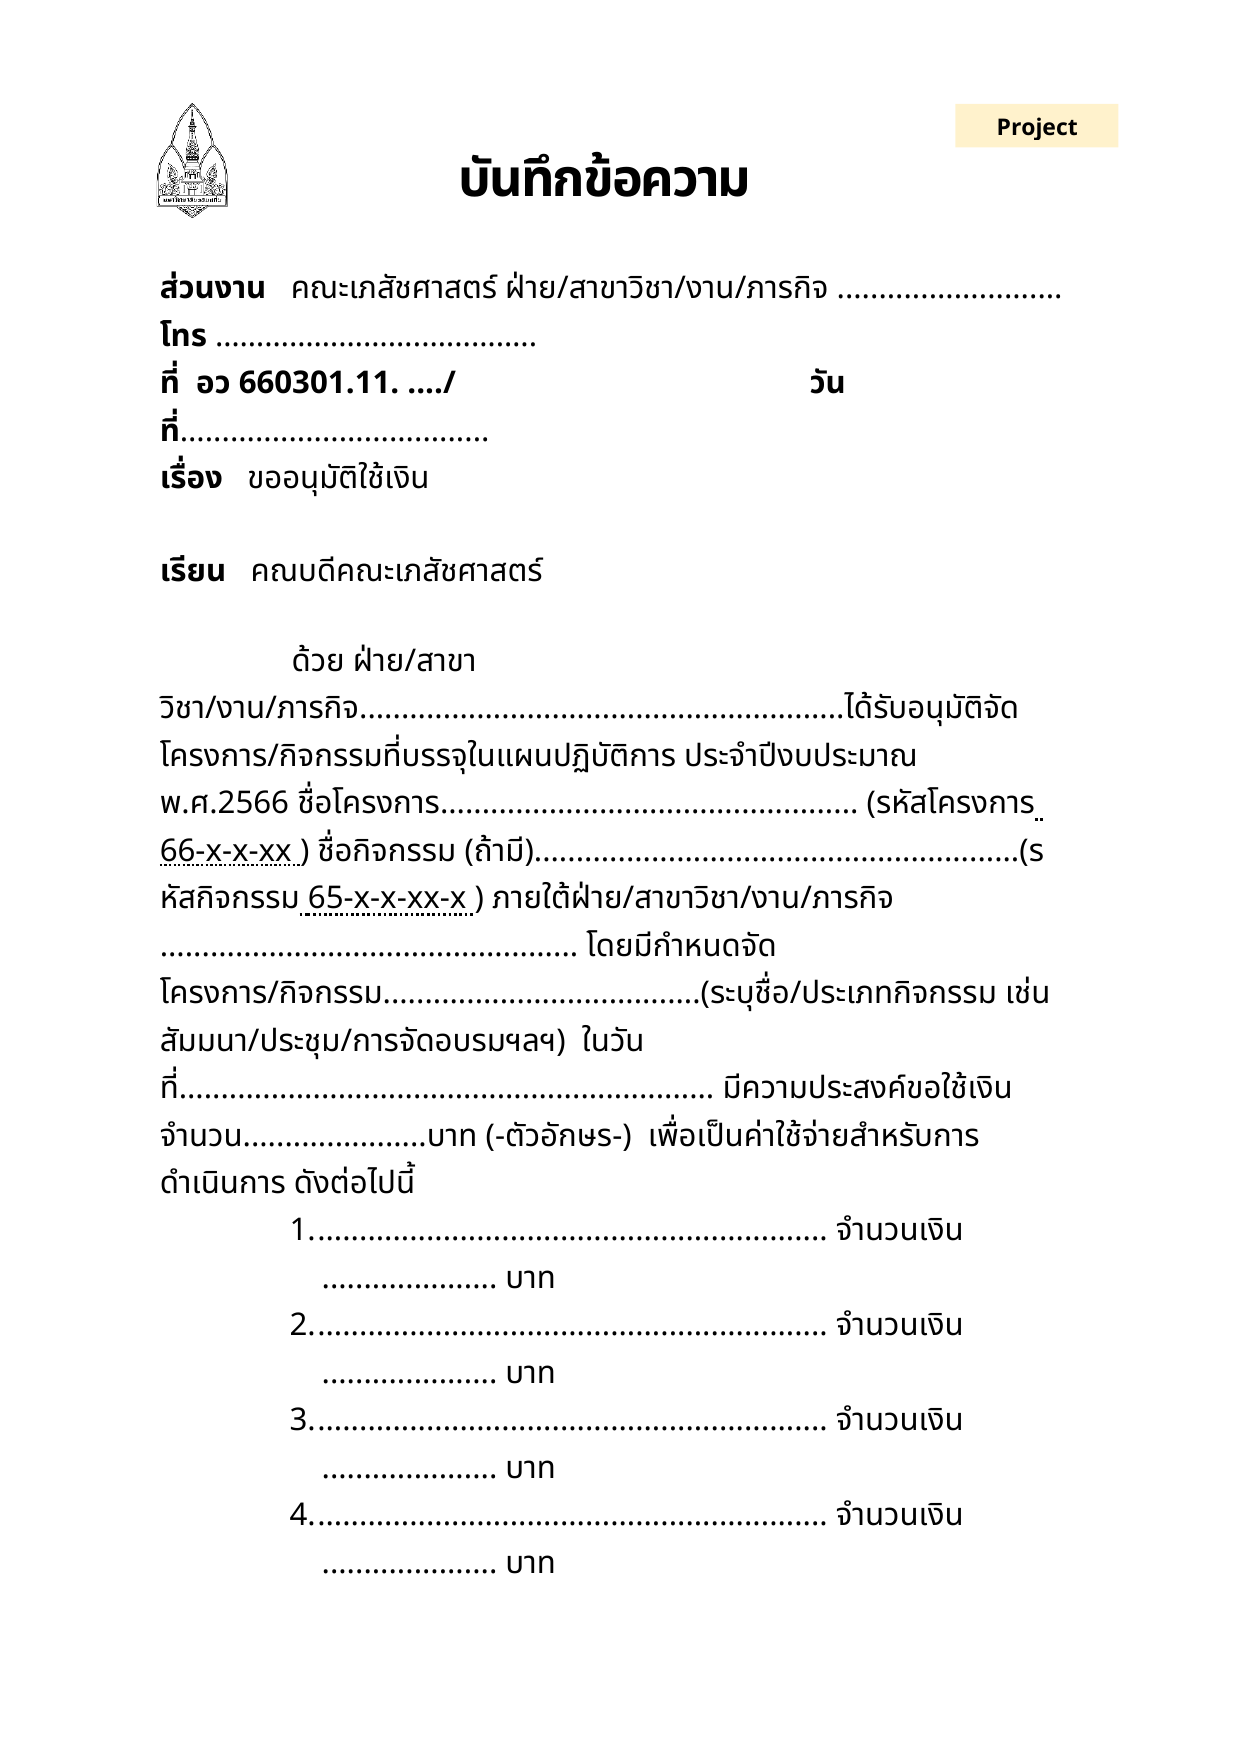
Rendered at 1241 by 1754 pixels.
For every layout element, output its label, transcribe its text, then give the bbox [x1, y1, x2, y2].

text ที่ อว 660301.11. ..../ วันที่..................................... [159, 360, 1053, 455]
title เรียน คณบดีคณะเภสัชศาสตร์ [159, 548, 1053, 595]
text บันทึกข้อความ [73, 141, 1138, 220]
list ............................................................. จำนวนเงิน ..................... บาท [289, 1302, 1053, 1397]
text ส่วนงาน คณะเภสัชศาสตร์ ฝ่าย/สาขาวิชา/งาน/ภารกิจ ........................... โทร ……………………..…..…….. [159, 265, 1109, 360]
list ............................................................. จำนวนเงิน ..................... บาท [289, 1207, 1053, 1302]
picture [156, 103, 228, 218]
list ............................................................. จำนวนเงิน ..................... บาท [289, 1492, 1053, 1587]
text ด้วย ฝ่าย/สาขาวิชา/งาน/ภารกิจ..........................................................ได้รับอนุมัติจัดโครงการ/กิจกรรมที่บรรจุในแผนปฏิบัติการ ประจำปีงบประมาณ พ.ศ.2566 ชื่อโครงการ.................................................. (รหัสโครงการ 66-x-x-xx ) ชื่อกิจกรรม (ถ้ามี)..........................................................(รหัสกิจกรรม 65-x-x-xx-x ) ภายใต้ฝ่าย/สาขาวิชา/งาน/ภารกิจ .................................................. โดยมีกำหนดจัดโครงการ/กิจกรรม......................................(ระบุชื่อ/ประเภทกิจกรรม เช่น สัมมนา/ประชุม/การจัดอบรมฯลฯ) ในวันที่................................................................ มีความประสงค์ขอใช้เงิน จำนวน......................บาท (-ตัวอักษร-) เพื่อเป็นค่าใช้จ่ายสำหรับการดำเนินการ ดังต่อไปนี้ [159, 638, 1053, 1207]
list ............................................................. จำนวนเงิน ..................... บาท [289, 1397, 1053, 1492]
text เรื่อง ขออนุมัติใช้เงิน [159, 455, 1091, 502]
